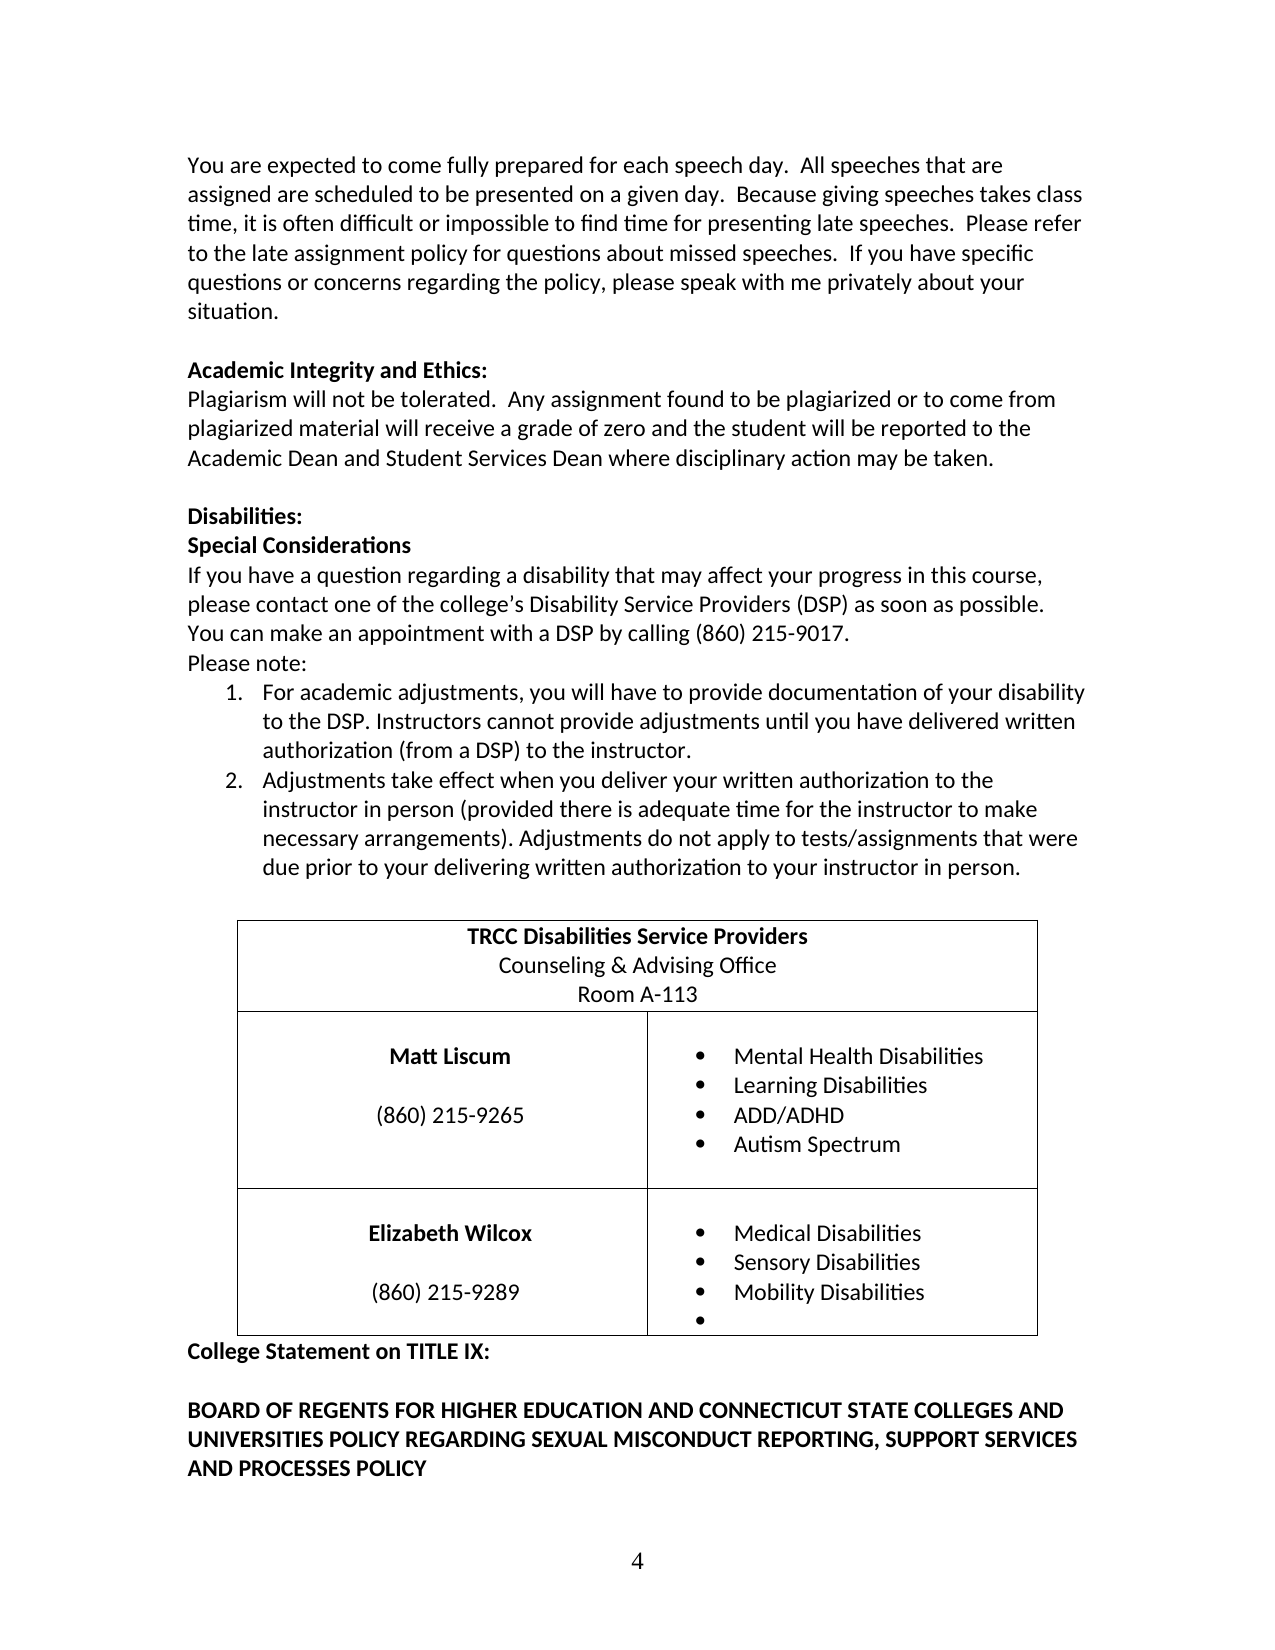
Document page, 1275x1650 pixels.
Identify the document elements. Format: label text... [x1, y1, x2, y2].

text Academic Integrity and Ethics: [187, 355, 1087, 384]
list Adjustments take effect when you deliver your written authorization to the instructor in person (provided there is adequate time for the instructor to make necessary arrangements). Adjustments do not apply to tests/assignments that were due prior to your delivering written authorization to your instructor in person. [225, 765, 1087, 882]
text You can make an appointment with a DSP by calling (860) 215-9017. [187, 618, 1087, 648]
text Please note: [187, 648, 1087, 677]
text You are expected to come fully prepared for each speech day. All speeches that are assigned are scheduled to be presented on a given day. Because giving speeches takes class time, it is often difficult or impossible to find time for presenting late speeches. Please refer to the late assignment policy for questions about missed speeches. If you have specific questions or concerns regarding the policy, please speak with me privately about your situation. [187, 150, 1087, 326]
text College Statement on TITLE IX: [187, 1028, 1087, 1365]
list For academic adjustments, you will have to provide documentation of your disability to the DSP. Instructors cannot provide adjustments until you have delivered written authorization (from a DSP) to the instructor. [225, 677, 1087, 765]
table_cell Mental Health Disabilities Learning Disabilities ADD/ADHD Autism Spectrum [648, 1012, 1037, 1188]
text Plagiarism will not be tolerated. Any assignment found to be plagiarized or to come from plagiarized material will receive a grade of zero and the student will be reported to the Academic Dean and Student Services Dean where disciplinary action may be taken. [187, 384, 1087, 472]
table_cell Elizabeth Wilcox (860) 215-9289 [238, 1189, 647, 1335]
text Disabilities: [187, 501, 1087, 531]
table_header TRCC Disabilities Service Providers Counseling & Advising Office Room A-113 [238, 921, 1037, 1011]
text If you have a question regarding a disability that may affect your progress in this course, please contact one of the college’s Disability Service Providers (DSP) as soon as possible. [187, 560, 1087, 618]
text Special Considerations [187, 531, 1087, 560]
table_cell Medical Disabilities Sensory Disabilities Mobility Disabilities [648, 1189, 1037, 1335]
text BOARD OF REGENTS FOR HIGHER EDUCATION AND CONNECTICUT STATE COLLEGES AND UNIVERSITIES POLICY REGARDING SEXUAL MISCONDUCT REPORTING, SUPPORT SERVICES AND PROCESSES POLICY [187, 1395, 1087, 1482]
table_cell Matt Liscum (860) 215-9265 [238, 1012, 647, 1188]
